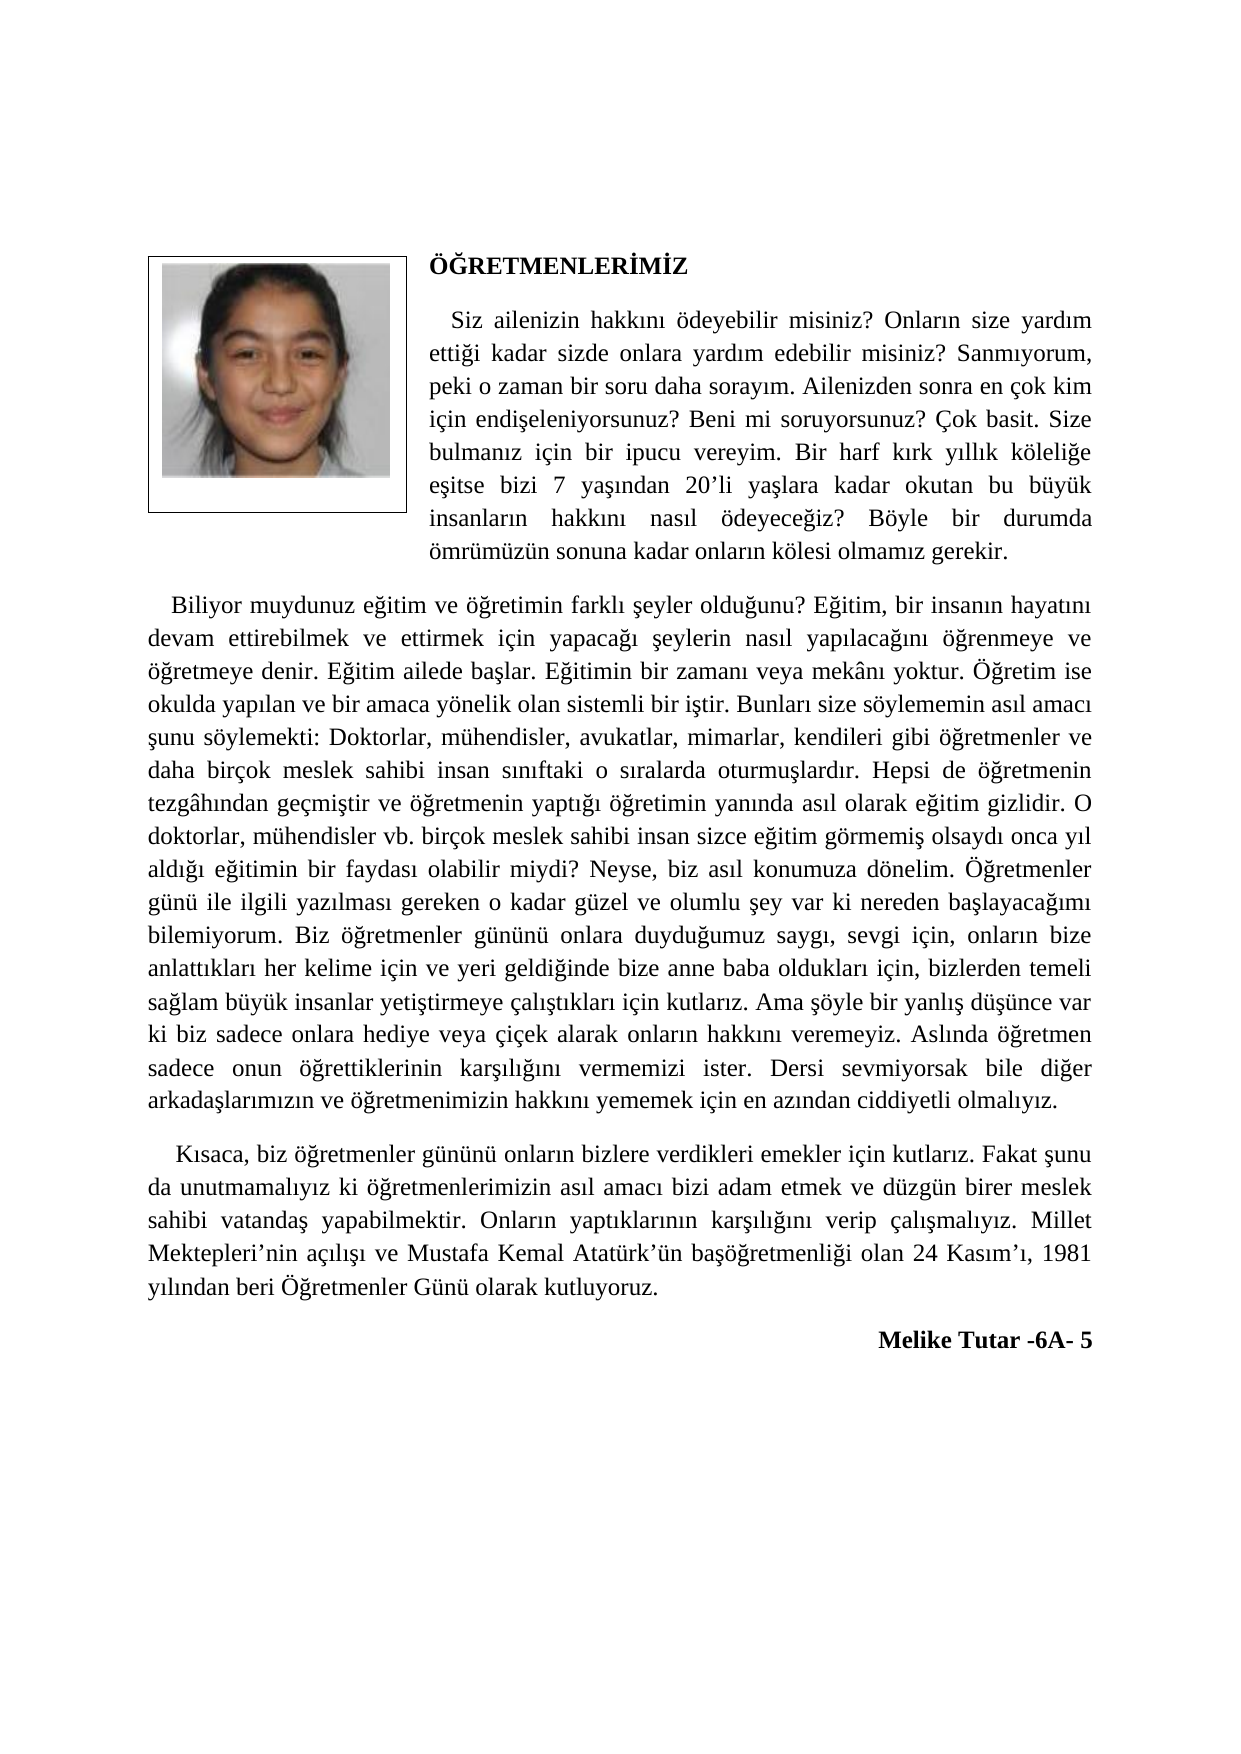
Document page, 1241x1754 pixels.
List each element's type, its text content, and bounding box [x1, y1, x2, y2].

text Kısaca, biz öğretmenler gününü onların bizlere verdikleri emekler için kutlarız. Fakat şunu da unutmamalıyız ki öğretmenlerimizin asıl amacı bizi adam etmek ve düzgün birer meslek sahibi vatandaş yapabilmektir. Onların yaptıklarının karşılığını verip çalışmalıyız. Millet Mektepleri’nin açılışı ve Mustafa Kemal Atatürk’ün başöğretmenliği olan 24 Kasım’ı, 1981 yılından beri Öğretmenler Günü olarak kutluyoruz. [148, 1139, 1093, 1300]
picture [162, 263, 390, 478]
text ÖĞRETMENLERİMİZ [429, 251, 1093, 280]
text Siz ailenizin hakkını ödeyebilir misiniz? Onların size yardım ettiği kadar sizde onlara yardım edebilir misiniz? Sanmıyorum, peki o zaman bir soru daha sorayım. Ailenizden sonra en çok kim için endişeleniyorsunuz? Beni mi soruyorsunuz? Çok basit. Size bulmanız için bir ipucu vereyim. Bir harf kırk yıllık köleliğe eşitse bizi 7 yaşından 20’li yaşlara kadar okutan bu büyük insanların hakkını nasıl ödeyeceğiz? Böyle bir durumda ömrümüzün sonuna kadar onların kölesi olmamız gerekir. [429, 305, 1093, 565]
text Biliyor muydunuz eğitim ve öğretimin farklı şeyler olduğunu? Eğitim, bir insanın hayatını devam ettirebilmek ve ettirmek için yapacağı şeylerin nasıl yapılacağını öğrenmeye ve öğretmeye denir. Eğitim ailede başlar. Eğitimin bir zamanı veya mekânı yoktur. Öğretim ise okulda yapılan ve bir amaca yönelik olan sistemli bir iştir. Bunları size söylememin asıl amacı şunu söylemekti: Doktorlar, mühendisler, avukatlar, mimarlar, kendileri gibi öğretmenler ve daha birçok meslek sahibi insan sınıftaki o sıralarda oturmuşlardır. Hepsi de öğretmenin tezgâhından geçmiştir ve öğretmenin yaptığı öğretimin yanında asıl olarak eğitim gizlidir. O doktorlar, mühendisler vb. birçok meslek sahibi insan sizce eğitim görmemiş olsaydı onca yıl aldığı eğitimin bir faydası olabilir miydi? Neyse, biz asıl konumuza dönelim. Öğretmenler günü ile ilgili yazılması gereken o kadar güzel ve olumlu şey var ki nereden başlayacağımı bilemiyorum. Biz öğretmenler gününü onlara duyduğumuz saygı, sevgi için, onların bize anlattıkları her kelime için ve yeri geldiğinde bize anne baba oldukları için, bizlerden temeli sağlam büyük insanlar yetiştirmeye çalıştıkları için kutlarız. Ama şöyle bir yanlış düşünce var ki biz sadece onlara hediye veya çiçek alarak onların hakkını veremeyiz. Aslında öğretmen sadece onun öğrettiklerinin karşılığını vermemizi ister. Dersi sevmiyorsak bile diğer arkadaşlarımızın ve öğretmenimizin hakkını yememek için en azından ciddiyetli olmalıyız. [148, 590, 1093, 1114]
text Melike Tutar -6A- 5 [148, 1325, 1093, 1354]
